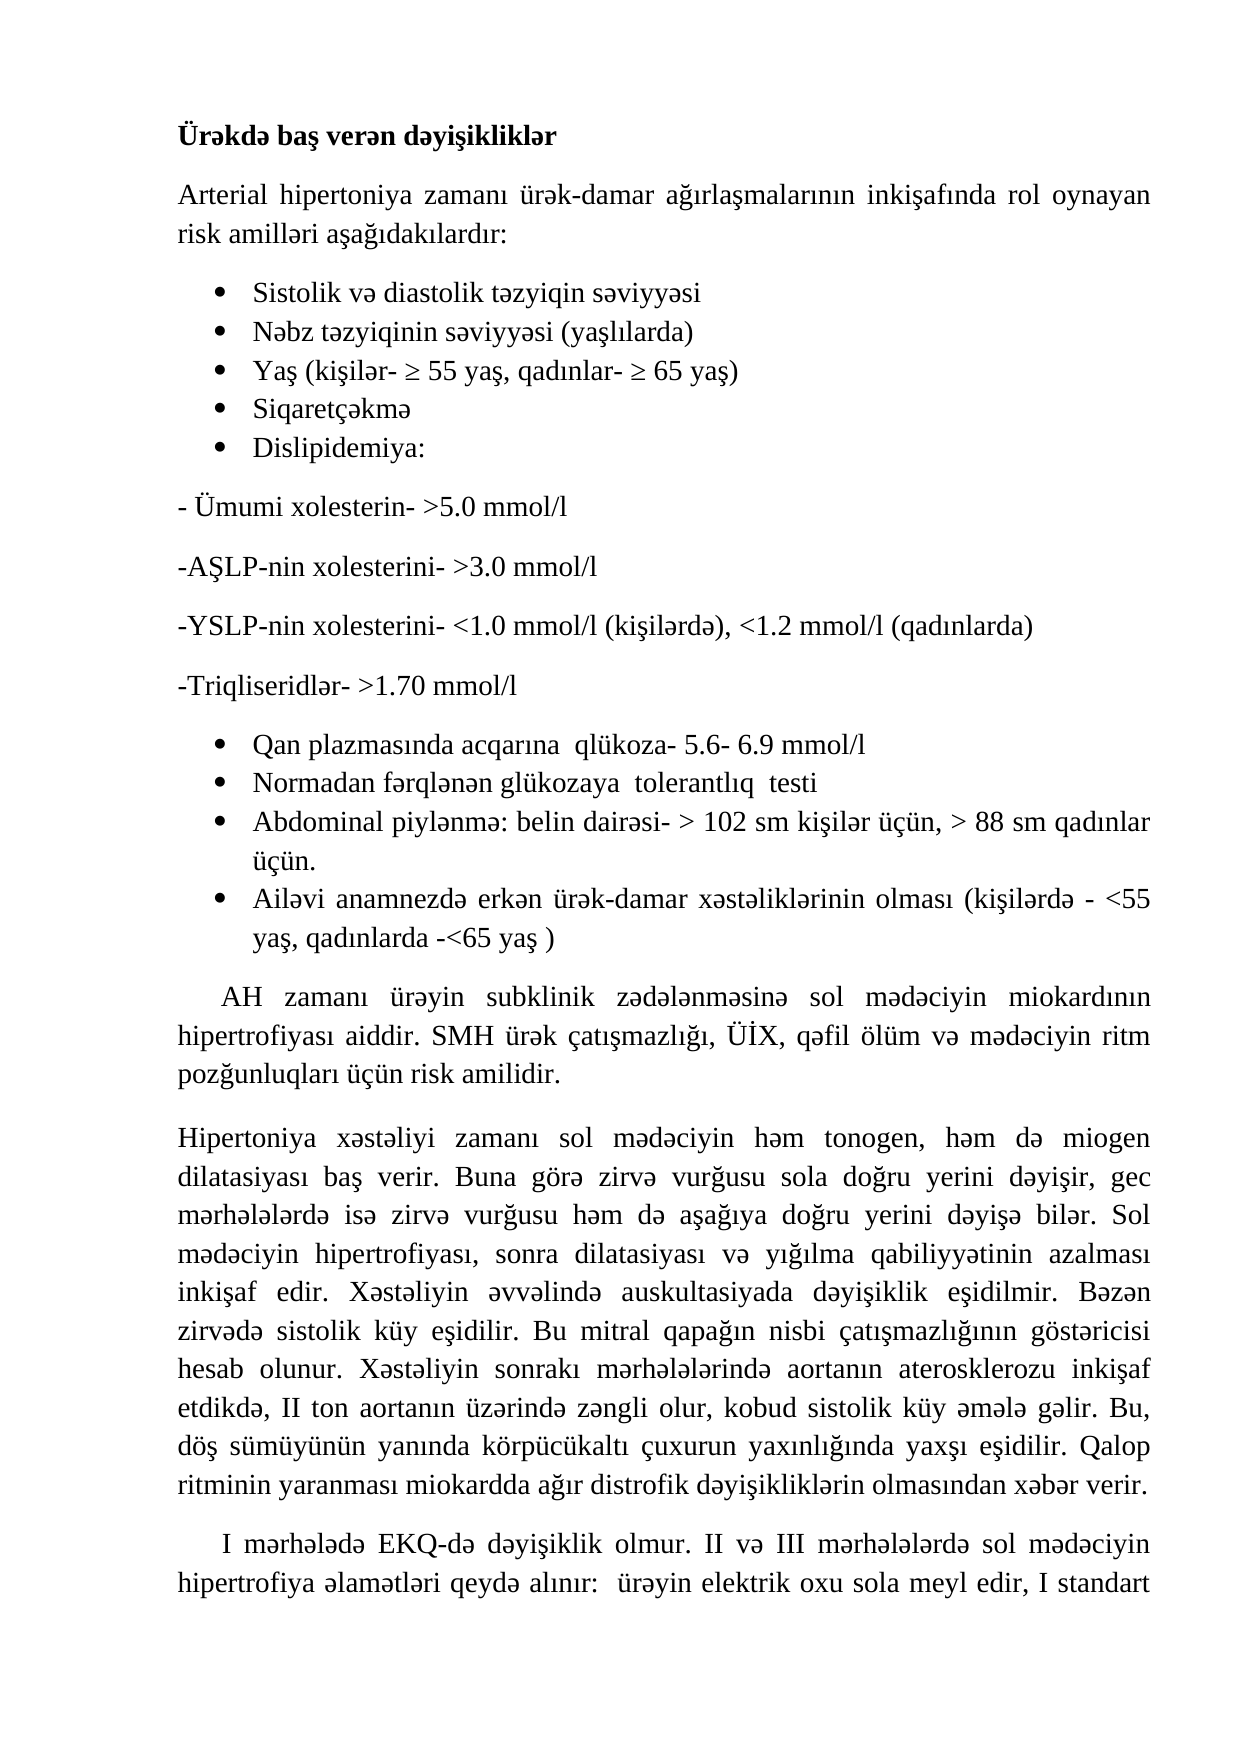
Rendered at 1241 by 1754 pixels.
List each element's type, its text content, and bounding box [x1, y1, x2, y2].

text AH zamanı ürəyin subklinik zədələnməsinə sol mədəciyin miokardının hipertrofiyası aiddir. SMH ürək çatışmazlığı, ÜİX, qəfil ölüm və mədəciyin ritm pozğunluqları üçün risk amilidir. [177, 979, 1152, 1090]
text Hipertoniya xəstəliyi zamanı sol mədəciyin həm tonogen, həm də miogen dilatasiyası baş verir. Buna görə zirvə vurğusu sola doğru yerini dəyişir, gec mərhələlərdə isə zirvə vurğusu həm də aşağıya doğru yerini dəyişə bilər. Sol mədəciyin hipertrofiyası, sonra dilatasiyası və yığılma qabiliyyətinin azalması inkişaf edir. Xəstəliyin əvvəlində auskultasiyada dəyişiklik eşidilmir. Bəzən zirvədə sistolik küy eşidilir. Bu mitral qapağın nisbi çatışmazlığının göstəricisi hesab olunur. Xəstəliyin sonrakı mərhələlərində aortanın aterosklerozu inkişaf etdikdə, II ton aortanın üzərində zəngli olur, kobud sistolik küy əmələ gəlir. Bu, döş sümüyünün yanında körpücükaltı çuxurun yaxınlığında yaxşı eşidilir. Qalop ritminin yaranması miokardda ağır distrofik dəyişikliklərin olmasından xəbər verir. [177, 1120, 1152, 1501]
list Yaş (kişilər- ≥ 55 yaş, qadınlar- ≥ 65 yaş) [215, 353, 1152, 386]
list Dislipidemiya: [215, 430, 1152, 464]
list Abdominal piylənmə: belin dairəsi- > 102 sm kişilər üçün, > 88 sm qadınlar üçün. [215, 804, 1152, 876]
list Siqaretçəkmə [215, 391, 1152, 425]
list Qan plazmasında acqarına qlükoza- 5.6- 6.9 mmol/l [215, 727, 1152, 761]
text -AŞLP-nin xolesterini- >3.0 mmol/l [177, 549, 1152, 582]
text -Triqliseridlər- >1.70 mmol/l [177, 668, 1152, 701]
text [177, 1526, 1152, 1598]
list Normadan fərqlənən glükozaya tolerantlıq testi [215, 766, 1152, 799]
list Sistolik və diastolik təzyiqin səviyyəsi [215, 275, 1152, 309]
text Arterial hipertoniya zamanı ürək-damar ağırlaşmalarının inkişafında rol oynayan risk amilləri aşağıdakılardır: [177, 177, 1152, 249]
text - Ümumi xolesterin- >5.0 mmol/l [177, 489, 1152, 523]
list Ailəvi anamnezdə erkən ürək-damar xəstəliklərinin olması (kişilərdə - <55 yaş, qadınlarda -<65 yaş ) [215, 881, 1152, 954]
text -YSLP-nin xolesterini- <1.0 mmol/l (kişilərdə), <1.2 mmol/l (qadınlarda) [177, 608, 1152, 642]
text Ürəkdə baş verən dəyişikliklər [177, 118, 1152, 152]
list Nəbz təzyiqinin səviyyəsi (yaşlılarda) [215, 314, 1152, 348]
